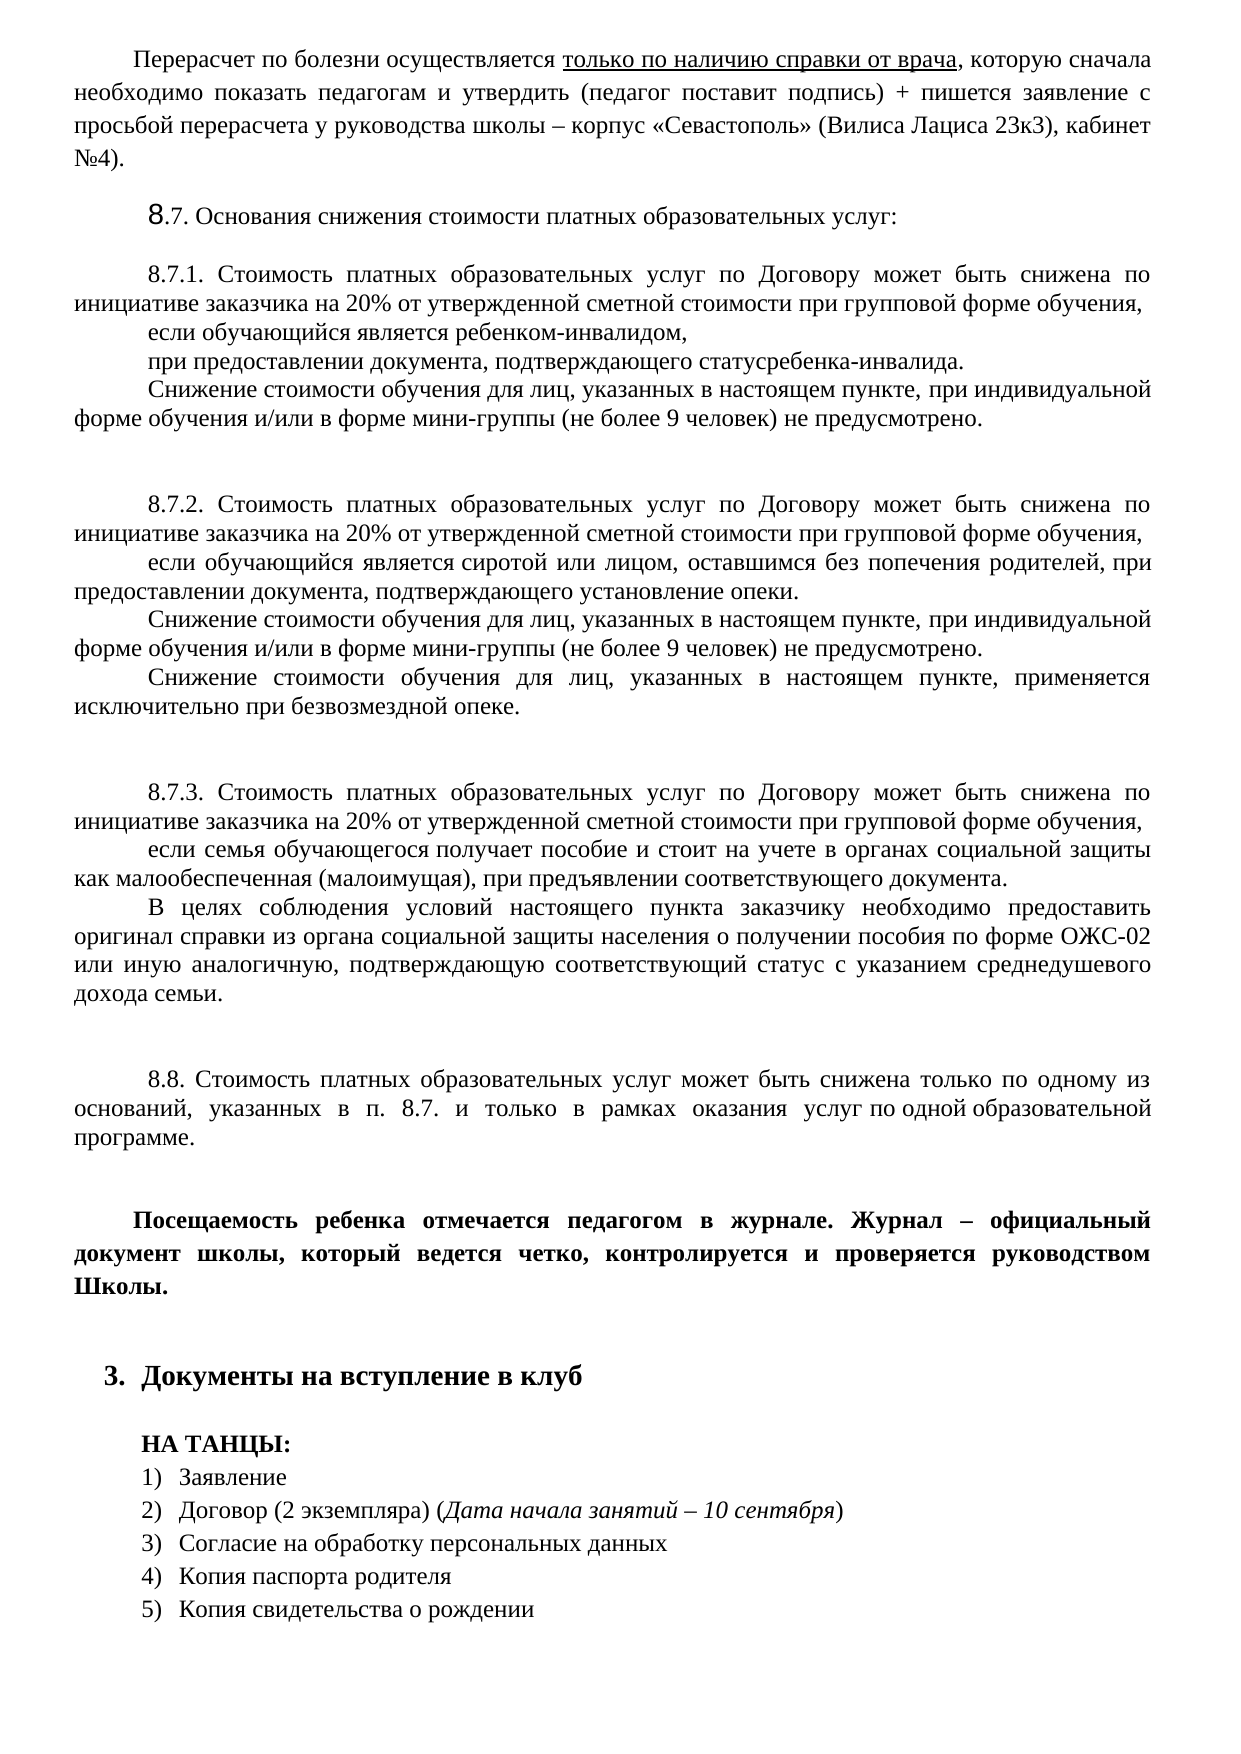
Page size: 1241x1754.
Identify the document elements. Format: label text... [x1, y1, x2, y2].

text Посещаемость ребенка отмечается педагогом в журнале. Журнал – официальный документ школы, который ведется четко, контролируется и проверяется руководством Школы. [74, 1205, 1152, 1299]
list Копия свидетельства о рождении [141, 1594, 1152, 1623]
list Согласие на обработку персональных данных [141, 1528, 1152, 1557]
text Снижение стоимости обучения для лиц, указанных в настоящем пункте, применяется исключительно при безвозмездной опеке. [74, 662, 1152, 719]
text если обучающийся является ребенком-инвалидом, [74, 317, 1152, 346]
text 8.7. Основания снижения стоимости платных образовательных услуг: [74, 197, 1152, 231]
text 8.8. Стоимость платных образовательных услуг может быть снижена только по одному из оснований, указанных в п. 8.7. и только в рамках оказания услуг по одной образовательной программе. [74, 1064, 1152, 1151]
text при предоставлении документа, подтверждающего статусребенка-инвалида. [74, 346, 1152, 374]
text если семья обучающегося получает пособие и стоит на учете в органах социальной защиты как малообеспеченная (малоимущая), при предъявлении соответствующего документа. [74, 834, 1152, 892]
text В целях соблюдения условий настоящего пункта заказчику необходимо предоставить оригинал справки из органа социальной защиты населения о получении пособия по форме ОЖС-02 или иную аналогичную, подтверждающую соответствующий статус с указанием среднедушевого дохода семьи. [74, 892, 1152, 1007]
text 8.7.1. Стоимость платных образовательных услуг по Договору может быть снижена по инициативе заказчика на 20% от утвержденной сметной стоимости при групповой форме обучения, [74, 259, 1152, 317]
text 8.7.3. Стоимость платных образовательных услуг по Договору может быть снижена по инициативе заказчика на 20% от утвержденной сметной стоимости при групповой форме обучения, [74, 777, 1152, 834]
list Договор (2 экземпляра) (Дата начала занятий – 10 сентября) [141, 1495, 1152, 1524]
text Перерасчет по болезни осуществляется только по наличию справки от врача, которую сначала необходимо показать педагогам и утвердить (педагог поставит подпись) + пишется заявление с просьбой перерасчета у руководства школы – корпус «Севастополь» (Вилиса Лациса 23к3), кабинет №4). [74, 44, 1152, 172]
list Документы на вступление в клуб [103, 1358, 1152, 1391]
list НА ТАНЦЫ: [141, 1429, 1152, 1458]
list Заявление [141, 1462, 1152, 1491]
list Копия паспорта родителя [141, 1561, 1152, 1590]
text Снижение стоимости обучения для лиц, указанных в настоящем пункте, при индивидуальной форме обучения и/или в форме мини-группы (не более 9 человек) не предусмотрено. [74, 604, 1152, 662]
text если обучающийся является сиротой или лицом, оставшимся без попечения родителей, при предоставлении документа, подтверждающего установление опеки. [74, 547, 1152, 604]
text Снижение стоимости обучения для лиц, указанных в настоящем пункте, при индивидуальной форме обучения и/или в форме мини-группы (не более 9 человек) не предусмотрено. [74, 374, 1152, 432]
text 8.7.2. Стоимость платных образовательных услуг по Договору может быть снижена по инициативе заказчика на 20% от утвержденной сметной стоимости при групповой форме обучения, [74, 489, 1152, 547]
